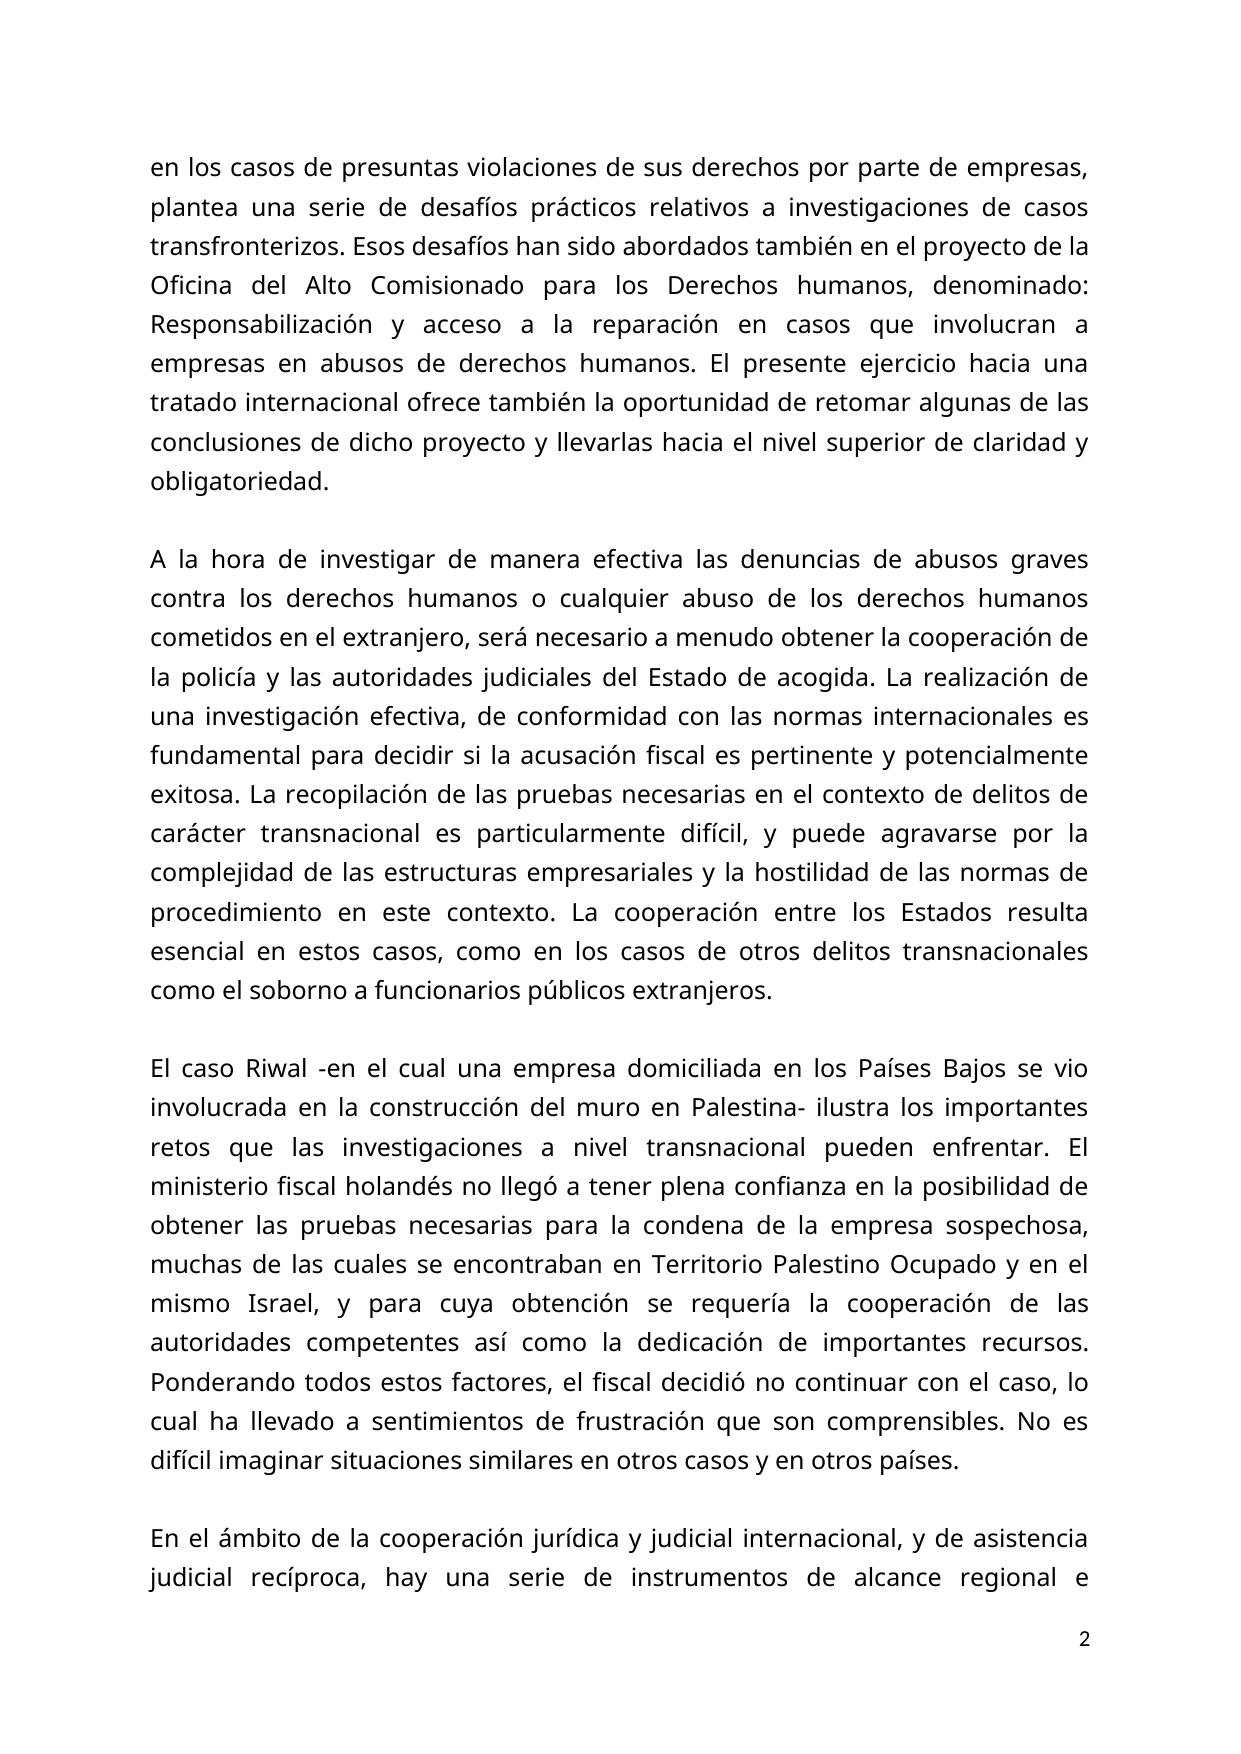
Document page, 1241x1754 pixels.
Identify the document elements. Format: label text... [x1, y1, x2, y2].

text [150, 1521, 1090, 1594]
text El caso Riwal -en el cual una empresa domiciliada en los Países Bajos se vio involucrada en la construcción del muro en Palestina- ilustra los importantes retos que las investigaciones a nivel transnacional pueden enfrentar. El ministerio fiscal holandés no llegó a tener plena confianza en la posibilidad de obtener las pruebas necesarias para la condena de la empresa sospechosa, muchas de las cuales se encontraban en Territorio Palestino Ocupado y en el mismo Israel, y para cuya obtención se requería la cooperación de las autoridades competentes así como la dedicación de importantes recursos. Ponderando todos estos factores, el fiscal decidió no continuar con el caso, lo cual ha llevado a sentimientos de frustración que son comprensibles. No es difícil imaginar situaciones similares en otros casos y en otros países. [150, 1051, 1090, 1477]
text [150, 150, 1090, 497]
text A la hora de investigar de manera efectiva las denuncias de abusos graves contra los derechos humanos o cualquier abuso de los derechos humanos cometidos en el extranjero, será necesario a menudo obtener la cooperación de la policía y las autoridades judiciales del Estado de acogida. La realización de una investigación efectiva, de conformidad con las normas internacionales es fundamental para decidir si la acusación fiscal es pertinente y potencialmente exitosa. La recopilación de las pruebas necesarias en el contexto de delitos de carácter transnacional es particularmente difícil, y puede agravarse por la complejidad de las estructuras empresariales y la hostilidad de las normas de procedimiento en este contexto. La cooperación entre los Estados resulta esencial en estos casos, como en los casos de otros delitos transnacionales como el soborno a funcionarios públicos extranjeros. [150, 542, 1090, 1007]
